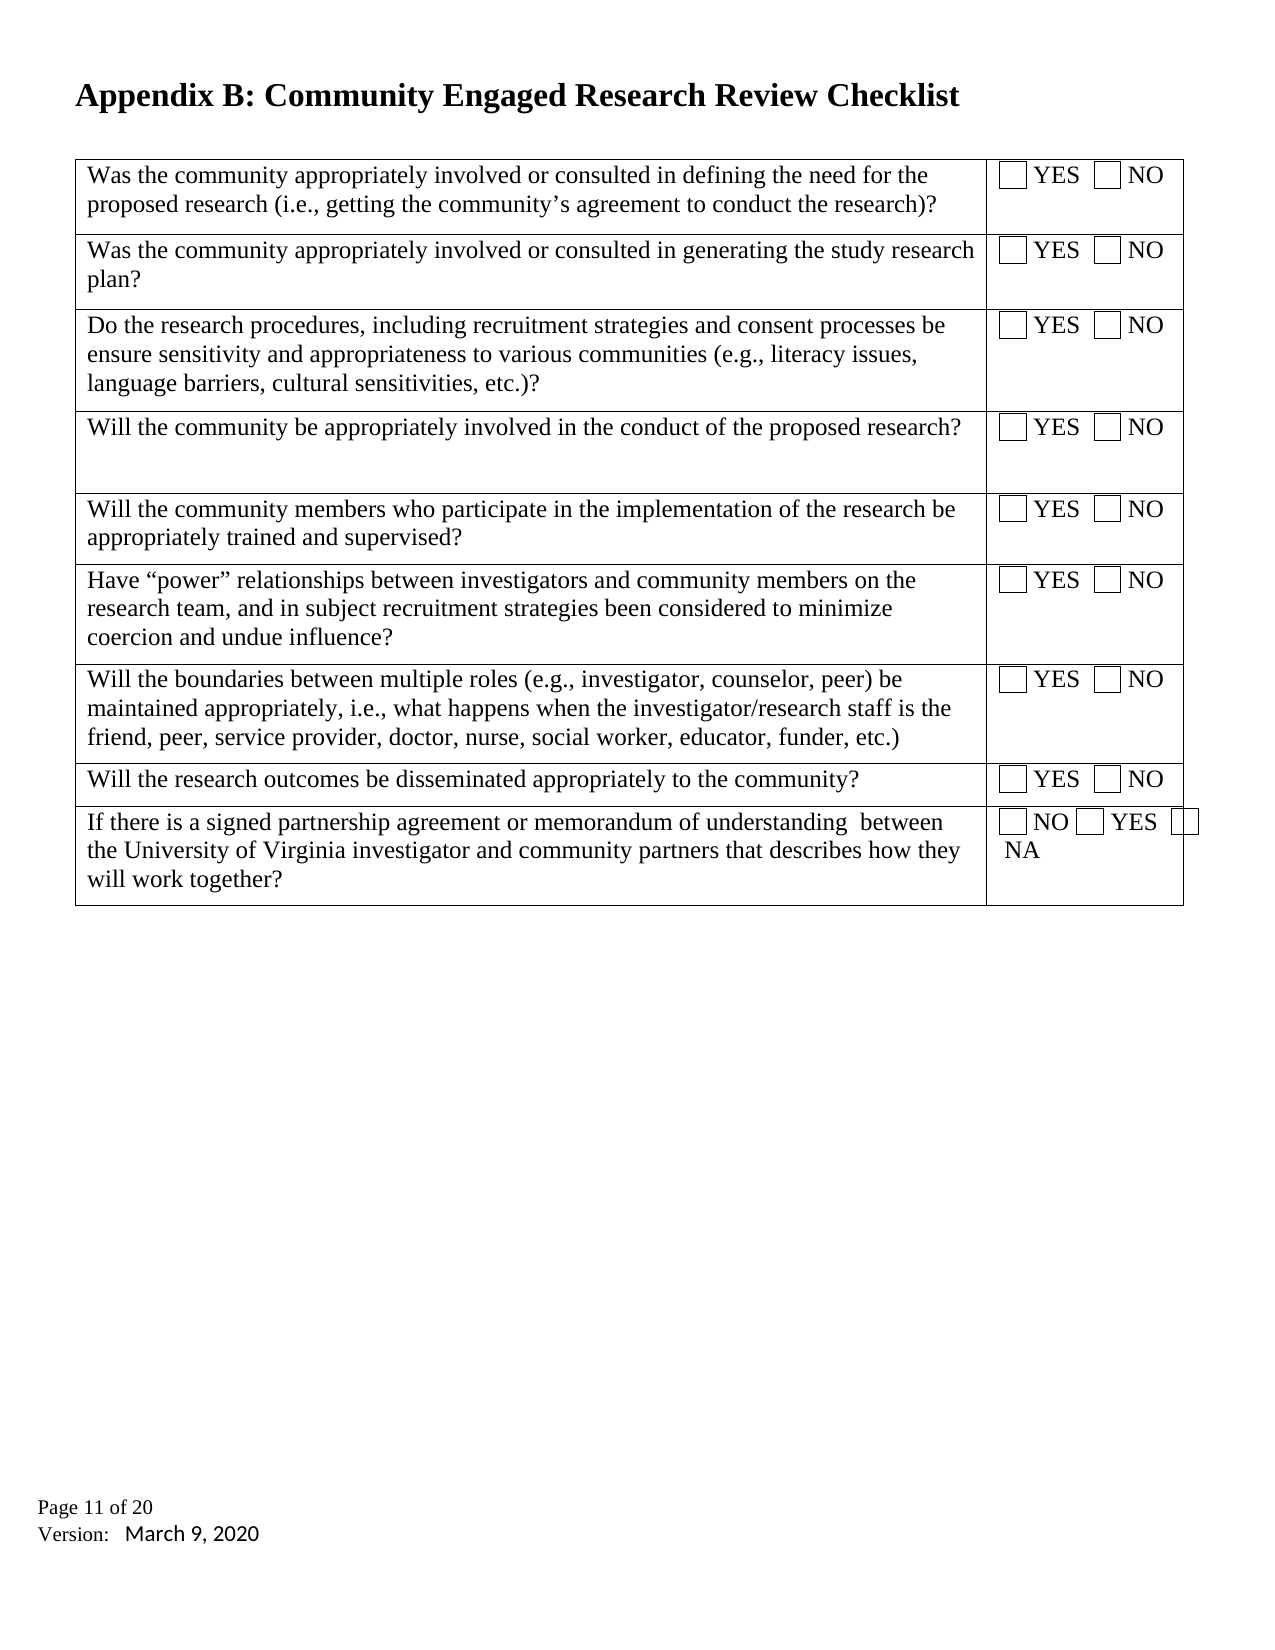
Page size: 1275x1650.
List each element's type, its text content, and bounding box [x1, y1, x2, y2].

table_cell YES NO [987, 494, 1183, 564]
table_cell YES NO [987, 235, 1183, 309]
table_cell YES NO [987, 565, 1183, 663]
table_cell YES NO [987, 764, 1183, 806]
table_header Was the community appropriately involved or consulted in defining the need for the proposed research (i.e., getting the community’s agreement to conduct the research)? [76, 160, 986, 234]
table_cell Was the community appropriately involved or consulted in generating the study research plan? [76, 235, 986, 309]
table_header YES NO [987, 160, 1183, 234]
table_cell NO YES NA [987, 807, 1183, 905]
table_cell Will the community be appropriately involved in the conduct of the proposed research? [76, 412, 986, 493]
table_cell If there is a signed partnership agreement or memorandum of understanding between the University of Virginia investigator and community partners that describes how they will work together? [76, 807, 986, 905]
list Appendix B: Community Engaged Research Review Checklist [75, 75, 1200, 113]
table_cell Will the boundaries between multiple roles (e.g., investigator, counselor, peer) be maintained appropriately, i.e., what happens when the investigator/research staff is the friend, peer, service provider, doctor, nurse, social worker, educator, funder, etc.) [76, 665, 986, 763]
table_cell YES NO [987, 412, 1183, 493]
table_cell Will the community members who participate in the implementation of the research be appropriately trained and supervised? [76, 494, 986, 564]
table_cell YES NO [987, 310, 1183, 411]
table_cell Have “power” relationships between investigators and community members on the research team, and in subject recruitment strategies been considered to minimize coercion and undue influence? [76, 565, 986, 663]
table_cell Do the research procedures, including recruitment strategies and consent processes be ensure sensitivity and appropriateness to various communities (e.g., literacy issues, language barriers, cultural sensitivities, etc.)? [76, 310, 986, 411]
table_cell YES NO [987, 665, 1183, 763]
table_cell Will the research outcomes be disseminated appropriately to the community? [76, 764, 986, 806]
